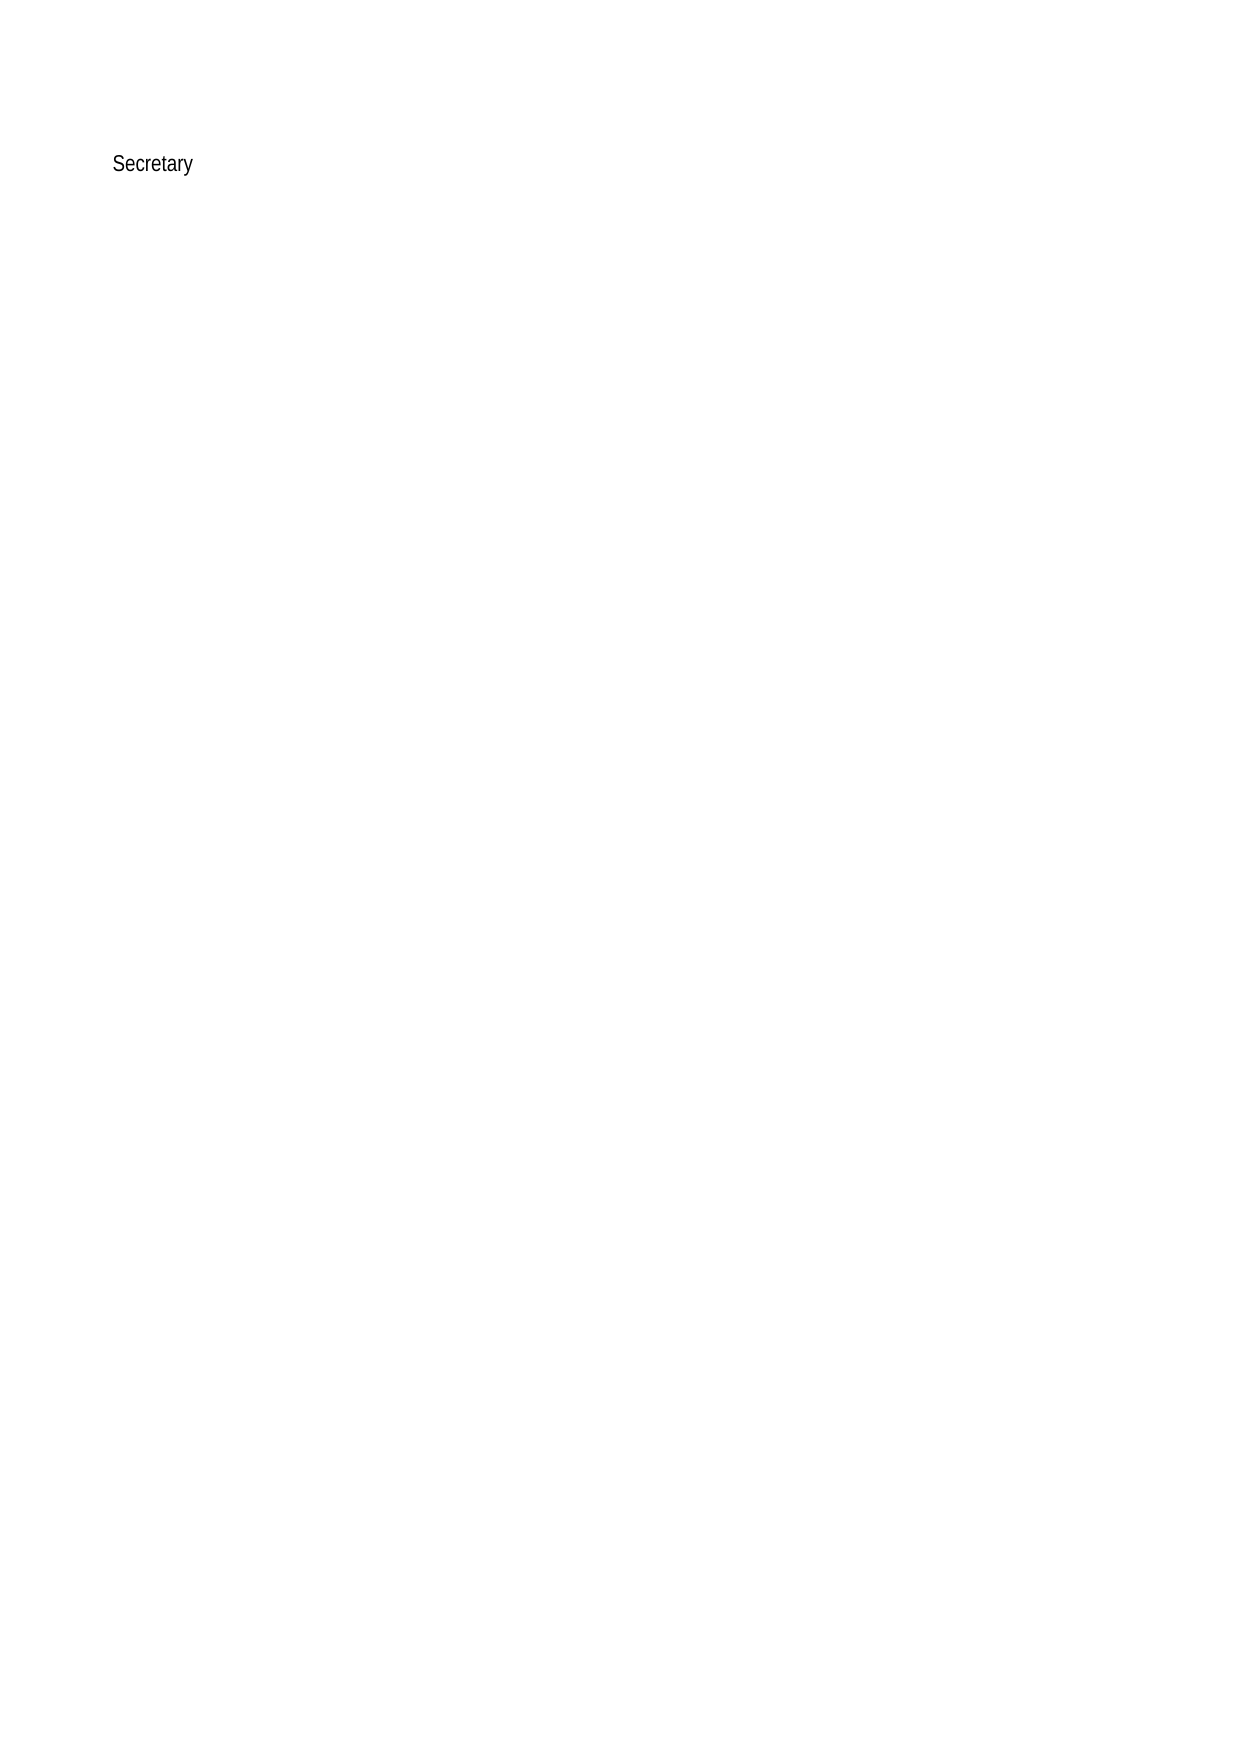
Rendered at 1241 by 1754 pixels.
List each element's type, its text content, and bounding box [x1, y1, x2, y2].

text Secretary [112, 150, 1128, 176]
